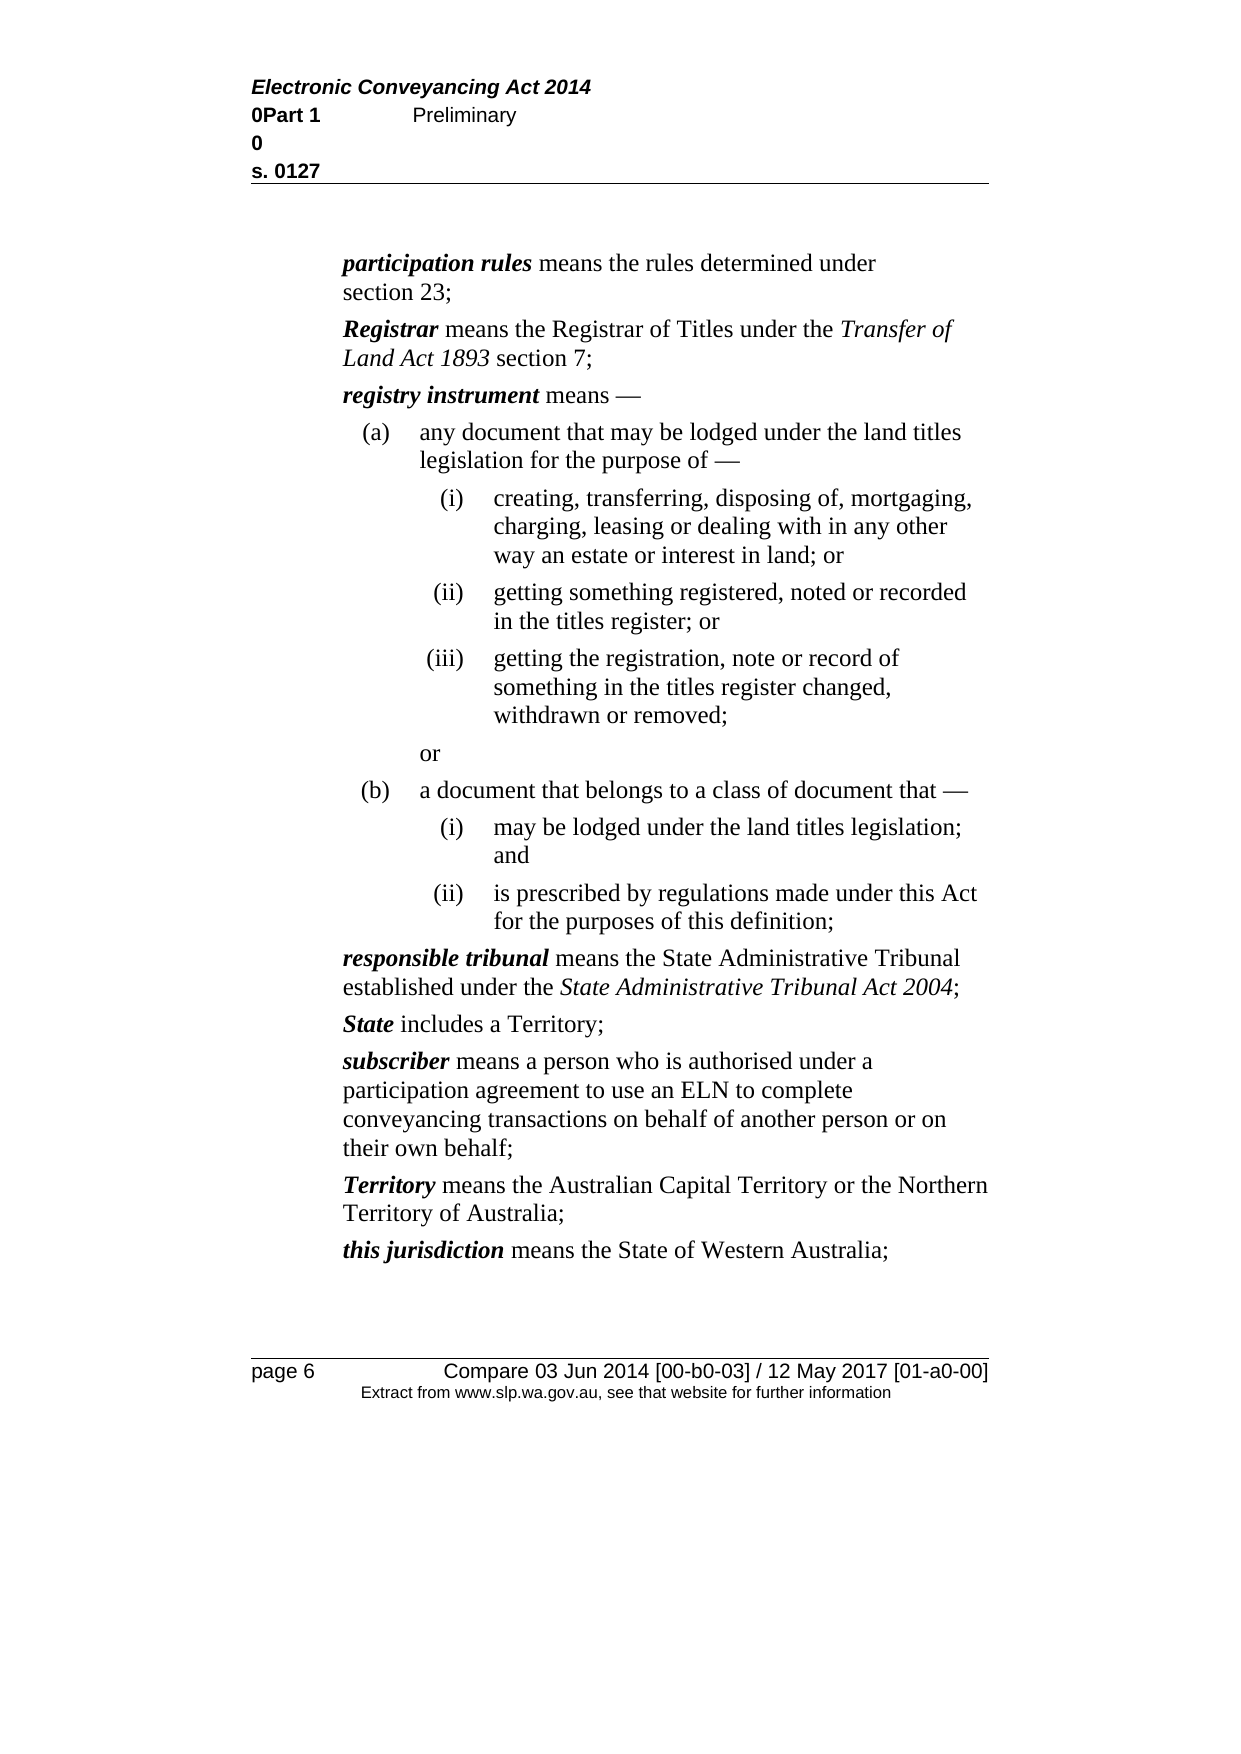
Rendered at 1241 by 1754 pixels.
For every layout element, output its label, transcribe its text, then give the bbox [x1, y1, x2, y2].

text (ii) is prescribed by regulations made under this Act for the purposes of this definition; [251, 878, 989, 935]
text (i) may be lodged under the land titles legislation; and [251, 812, 989, 869]
text (b) a document that belongs to a class of document that — [251, 775, 989, 803]
text State includes a Territory; [251, 1009, 989, 1038]
text (a) any document that may be lodged under the land titles legislation for the purpose of — [251, 417, 989, 474]
text participation rules means the rules determined under section 23; [251, 248, 989, 306]
text Territory means the Australian Capital Territory or the Northern Territory of Australia; [251, 1170, 989, 1227]
text Registrar means the Registrar of Titles under the Transfer of Land Act 1893 section 7; [251, 314, 989, 371]
text registry instrument means — [251, 380, 989, 408]
text responsible tribunal means the State Administrative Tribunal established under the State Administrative Tribunal Act 2004; [251, 943, 989, 1001]
text (i) creating, transferring, disposing of, mortgaging, charging, leasing or dealing with in any other way an estate or interest in land; or [251, 483, 989, 569]
text (ii) getting something registered, noted or recorded in the titles register; or [251, 577, 989, 635]
text subscriber means a person who is authorised under a participation agreement to use an ELN to complete conveyancing transactions on behalf of another person or on their own behalf; [251, 1046, 989, 1161]
text this jurisdiction means the State of Western Australia; [251, 1236, 989, 1264]
text (iii) getting the registration, note or record of something in the titles register changed, withdrawn or removed; [251, 643, 989, 729]
text or [251, 738, 989, 766]
